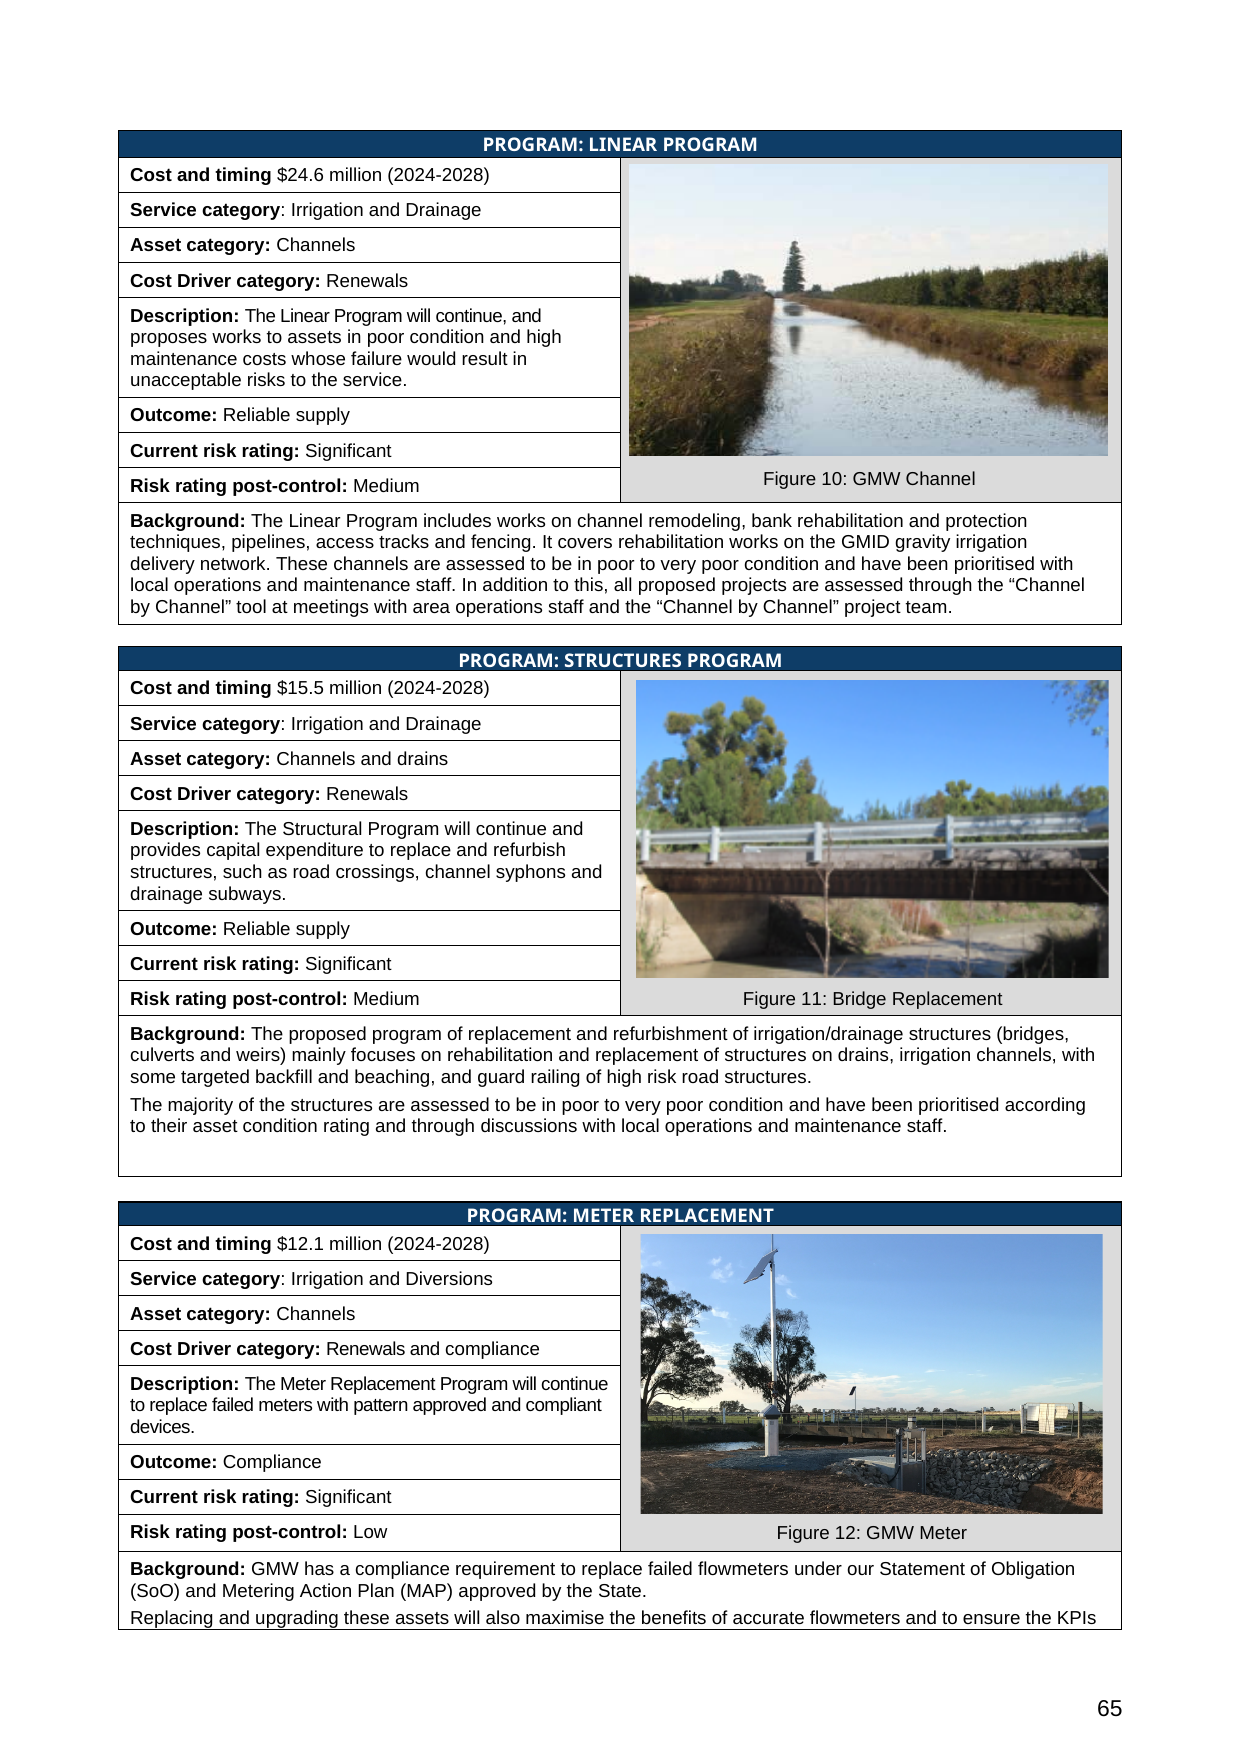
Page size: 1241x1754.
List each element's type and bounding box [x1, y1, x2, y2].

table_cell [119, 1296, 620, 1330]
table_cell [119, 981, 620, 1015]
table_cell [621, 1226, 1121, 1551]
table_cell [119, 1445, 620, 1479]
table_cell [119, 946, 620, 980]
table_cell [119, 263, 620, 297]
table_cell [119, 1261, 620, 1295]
picture [640, 1234, 1103, 1514]
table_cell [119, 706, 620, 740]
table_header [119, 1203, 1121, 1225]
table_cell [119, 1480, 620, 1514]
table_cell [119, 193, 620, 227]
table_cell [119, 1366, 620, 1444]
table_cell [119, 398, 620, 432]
picture [629, 164, 1108, 456]
picture [636, 680, 1109, 978]
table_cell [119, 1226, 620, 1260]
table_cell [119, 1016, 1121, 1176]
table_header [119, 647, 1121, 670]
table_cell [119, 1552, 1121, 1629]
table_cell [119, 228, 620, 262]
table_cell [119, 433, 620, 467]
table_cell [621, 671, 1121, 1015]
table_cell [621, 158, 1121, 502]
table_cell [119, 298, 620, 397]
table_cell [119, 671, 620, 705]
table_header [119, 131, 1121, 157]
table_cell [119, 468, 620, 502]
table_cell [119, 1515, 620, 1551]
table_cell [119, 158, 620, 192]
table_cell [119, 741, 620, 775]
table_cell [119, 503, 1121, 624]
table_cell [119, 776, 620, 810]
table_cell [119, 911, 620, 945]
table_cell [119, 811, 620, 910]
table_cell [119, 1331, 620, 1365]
